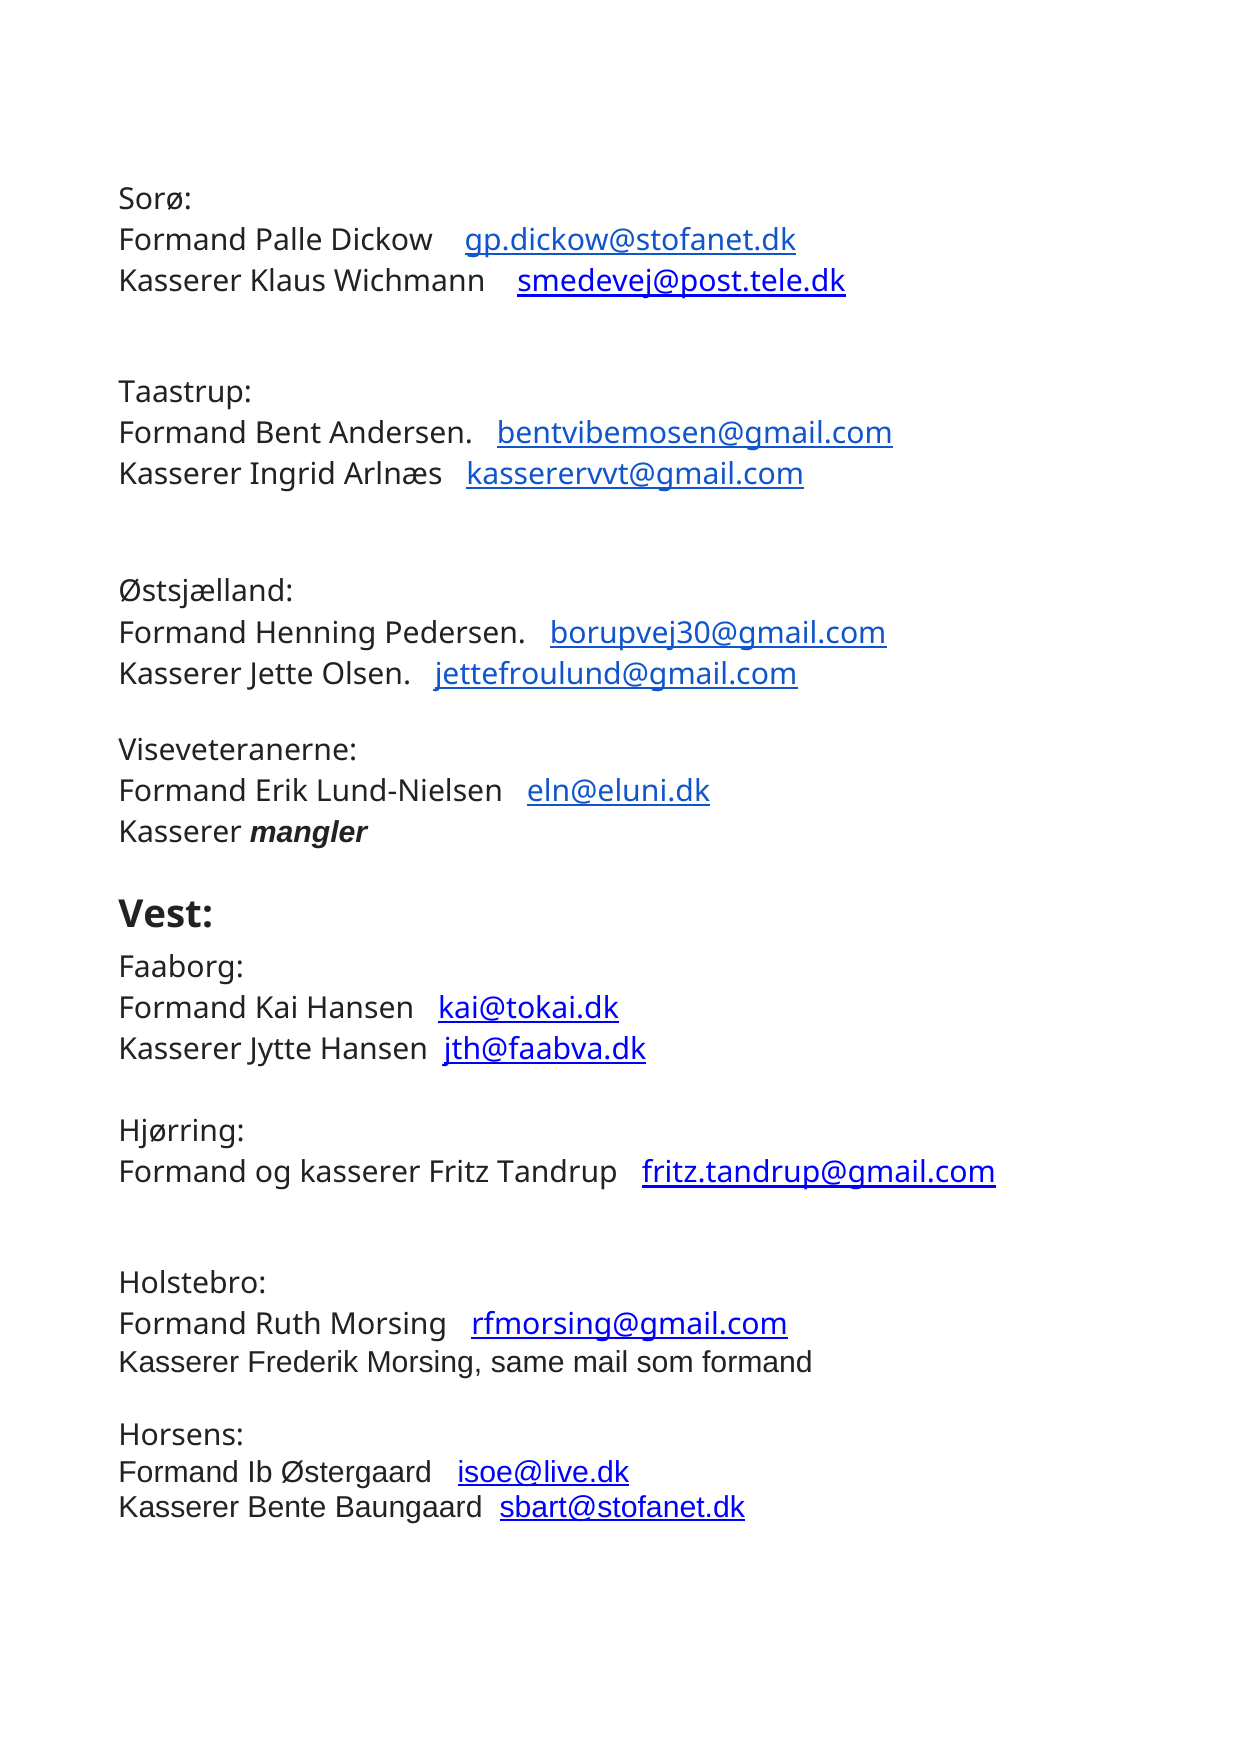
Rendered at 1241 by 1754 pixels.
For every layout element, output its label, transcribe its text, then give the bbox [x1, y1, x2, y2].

text Sorø: [118, 177, 1122, 218]
text Kasserer Frederik Morsing, same mail som formand [118, 1343, 1122, 1378]
text Formand Palle Dickow gp.dickow@stofanet.dk [118, 218, 1122, 259]
text Horsens: [118, 1413, 1122, 1454]
text Taastrup: [118, 370, 1122, 411]
text Kasserer Bente Baungaard sbart@stofanet.dk [118, 1489, 1122, 1524]
text Formand og kasserer Fritz Tandrup fritz.tandrup@gmail.com [118, 1151, 1122, 1192]
text Kasserer Klaus Wichmann smedevej@post.tele.dk [118, 259, 1122, 301]
text Vest: [118, 886, 1122, 938]
text Formand Ruth Morsing rfmorsing@gmail.com [118, 1302, 1122, 1343]
text Formand Bent Andersen. bentvibemosen@gmail.com [118, 411, 1122, 452]
text Faaborg: [118, 945, 1122, 986]
text Formand Henning Pedersen. borupvej30@gmail.com [118, 611, 1122, 652]
text Viseveteranerne: [118, 728, 1122, 769]
text Kasserer Ingrid Arlnæs kasserervvt@gmail.com [118, 452, 1122, 494]
text Østsjælland: [118, 569, 1122, 611]
text Holstebro: [118, 1261, 1122, 1302]
text Formand Kai Hansen kai@tokai.dk [118, 986, 1122, 1027]
text Kasserer Jytte Hansen jth@faabva.dk [118, 1027, 1122, 1068]
text Formand Erik Lund-Nielsen eln@eluni.dk [118, 769, 1122, 810]
text Hjørring: [118, 1109, 1122, 1151]
text Kasserer mangler [118, 810, 1122, 851]
text Formand Ib Østergaard isoe@live.dk [118, 1454, 1122, 1489]
text Kasserer Jette Olsen. jettefroulund@gmail.com [118, 652, 1122, 693]
